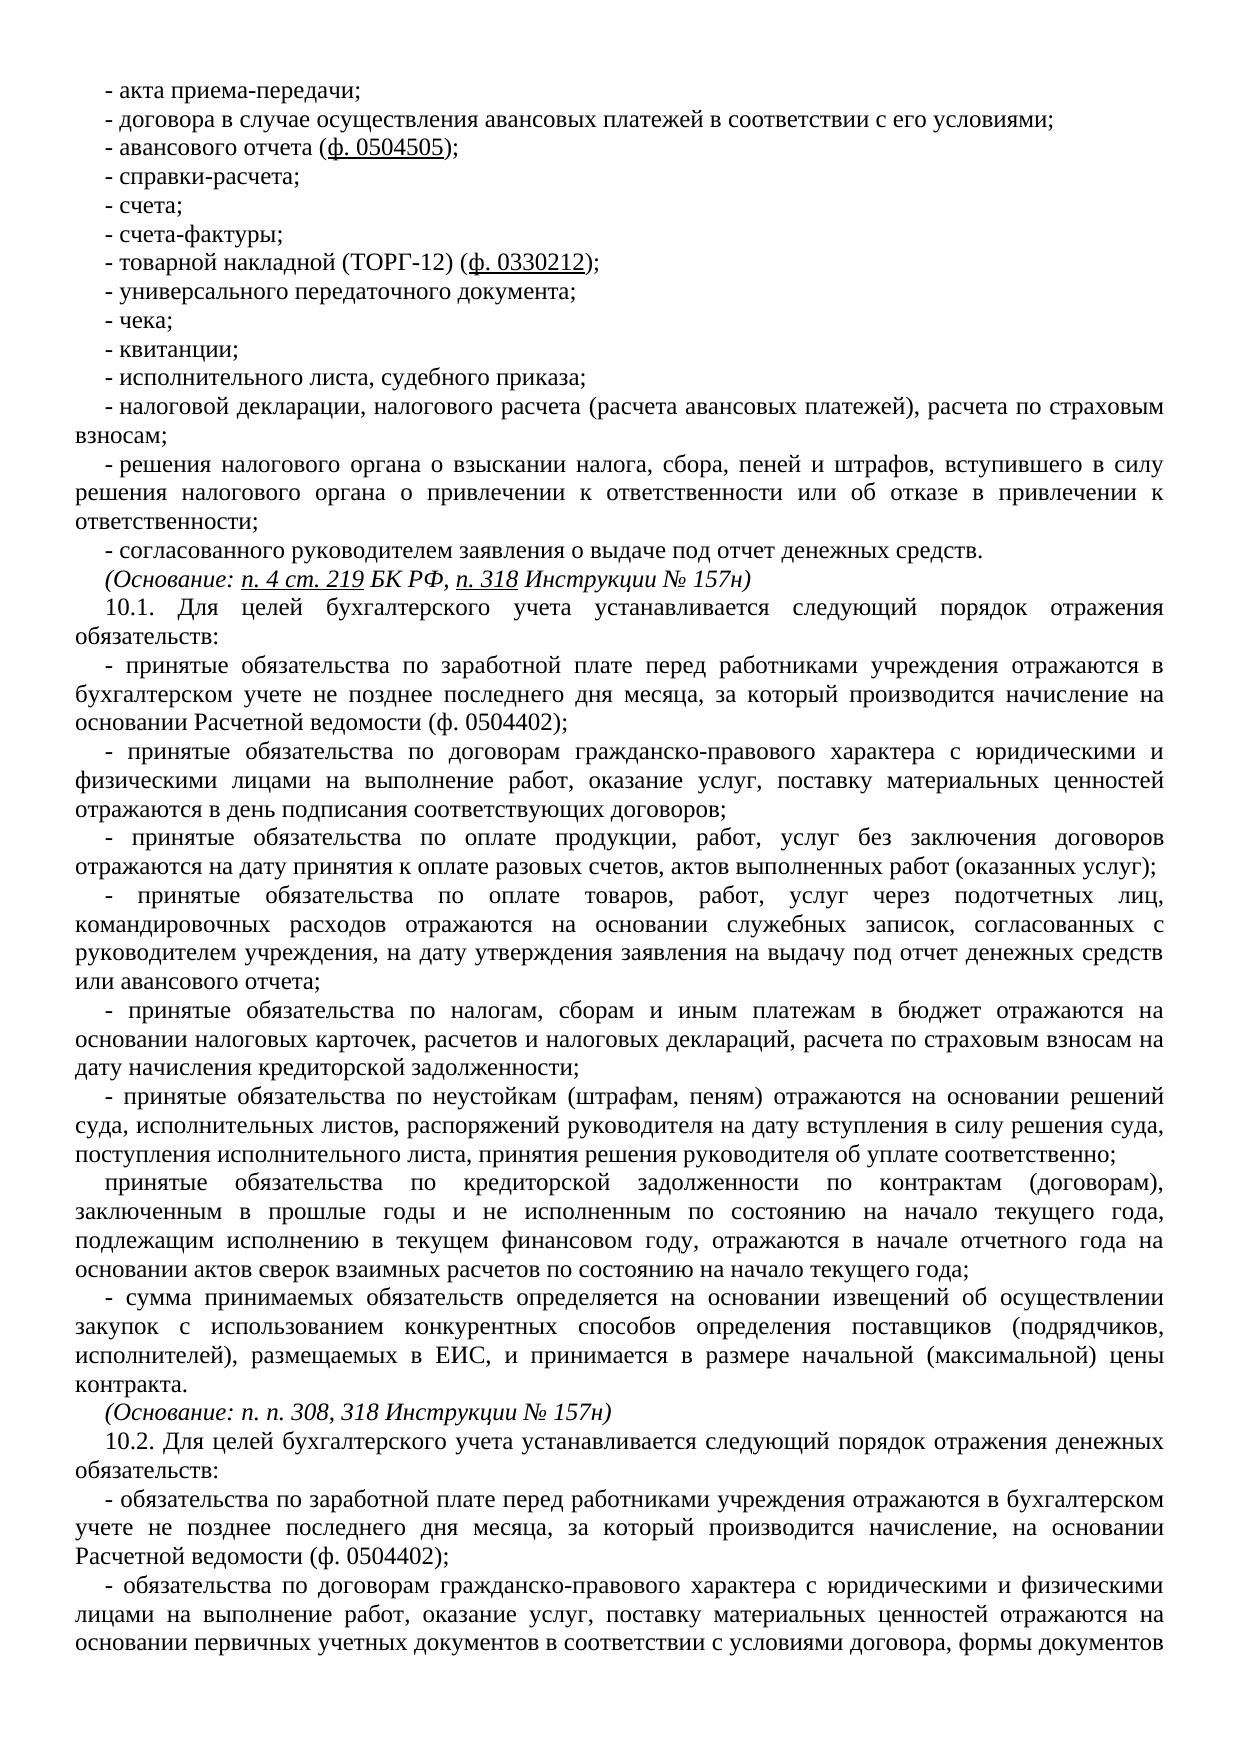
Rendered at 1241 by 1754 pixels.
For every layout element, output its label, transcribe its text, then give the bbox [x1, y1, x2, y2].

list чека; [75, 305, 1165, 334]
text 10.1. Для целей бухгалтерского учета устанавливается следующий порядок отражения обязательств: [75, 592, 1165, 650]
list товарной накладной (ТОРГ-12) (ф. 0330212); [75, 247, 1165, 276]
list исполнительного листа, судебного приказа; [75, 362, 1165, 391]
text - обязательства по заработной плате перед работниками учреждения отражаются в бухгалтерском учете не позднее последнего дня месяца, за который производится начисление, на основании Расчетной ведомости (ф. 0504402); [75, 1484, 1165, 1570]
text (Основание: п. п. 308, 318 Инструкции № 157н) [75, 1397, 1165, 1426]
text - принятые обязательства по неустойкам (штрафам, пеням) отражаются на основании решений суда, исполнительных листов, распоряжений руководителя на дату вступления в силу решения суда, поступления исполнительного листа, принятия решения руководителя об уплате соответственно; [75, 1081, 1165, 1167]
list согласованного руководителем заявления о выдаче под отчет денежных средств. [75, 535, 1165, 564]
text принятые обязательства по кредиторской задолженности по контрактам (договорам), заключенным в прошлые годы и не исполненным по состоянию на начало текущего года, подлежащим исполнению в текущем финансовом году, отражаются в начале отчетного года на основании актов сверок взаимных расчетов по состоянию на начало текущего года; [75, 1167, 1165, 1282]
text 10.2. Для целей бухгалтерского учета устанавливается следующий порядок отражения денежных обязательств: [75, 1426, 1165, 1484]
text - принятые обязательства по оплате продукции, работ, услуг без заключения договоров отражаются на дату принятия к оплате разовых счетов, актов выполненных работ (оказанных услуг); [75, 822, 1165, 880]
list счета; [75, 190, 1165, 219]
list договора в случае осуществления авансовых платежей в соответствии с его условиями; [75, 104, 1165, 132]
list авансового отчета (ф. 0504505); [75, 132, 1165, 161]
text - принятые обязательства по оплате товаров, работ, услуг через подотчетных лиц, командировочных расходов отражаются на основании служебных записок, согласованных с руководителем учреждения, на дату утверждения заявления на выдачу под отчет денежных средств или авансового отчета; [75, 880, 1165, 995]
text - принятые обязательства по налогам, сборам и иным платежам в бюджет отражаются на основании налоговых карточек, расчетов и налоговых деклараций, расчета по страховым взносам на дату начисления кредиторской задолженности; [75, 995, 1165, 1081]
list акта приема-передачи; [75, 75, 1165, 104]
list универсального передаточного документа; [75, 276, 1165, 305]
text - сумма принимаемых обязательств определяется на основании извещений об осуществлении закупок с использованием конкурентных способов определения поставщиков (подрядчиков, исполнителей), размещаемых в ЕИС, и принимается в размере начальной (максимальной) цены контракта. [75, 1282, 1165, 1397]
text (Основание: п. 4 ст. 219 БК РФ, п. 318 Инструкции № 157н) [75, 564, 1165, 592]
list налоговой декларации, налогового расчета (расчета авансовых платежей), расчета по страховым взносам; [75, 391, 1165, 449]
list справки-расчета; [75, 161, 1165, 190]
list квитанции; [75, 334, 1165, 362]
list счета-фактуры; [75, 219, 1165, 247]
text - принятые обязательства по договорам гражданско-правового характера с юридическими и физическими лицами на выполнение работ, оказание услуг, поставку материальных ценностей отражаются в день подписания соответствующих договоров; [75, 736, 1165, 822]
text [75, 1570, 1165, 1656]
text - принятые обязательства по заработной плате перед работниками учреждения отражаются в бухгалтерском учете не позднее последнего дня месяца, за который производится начисление на основании Расчетной ведомости (ф. 0504402); [75, 650, 1165, 736]
